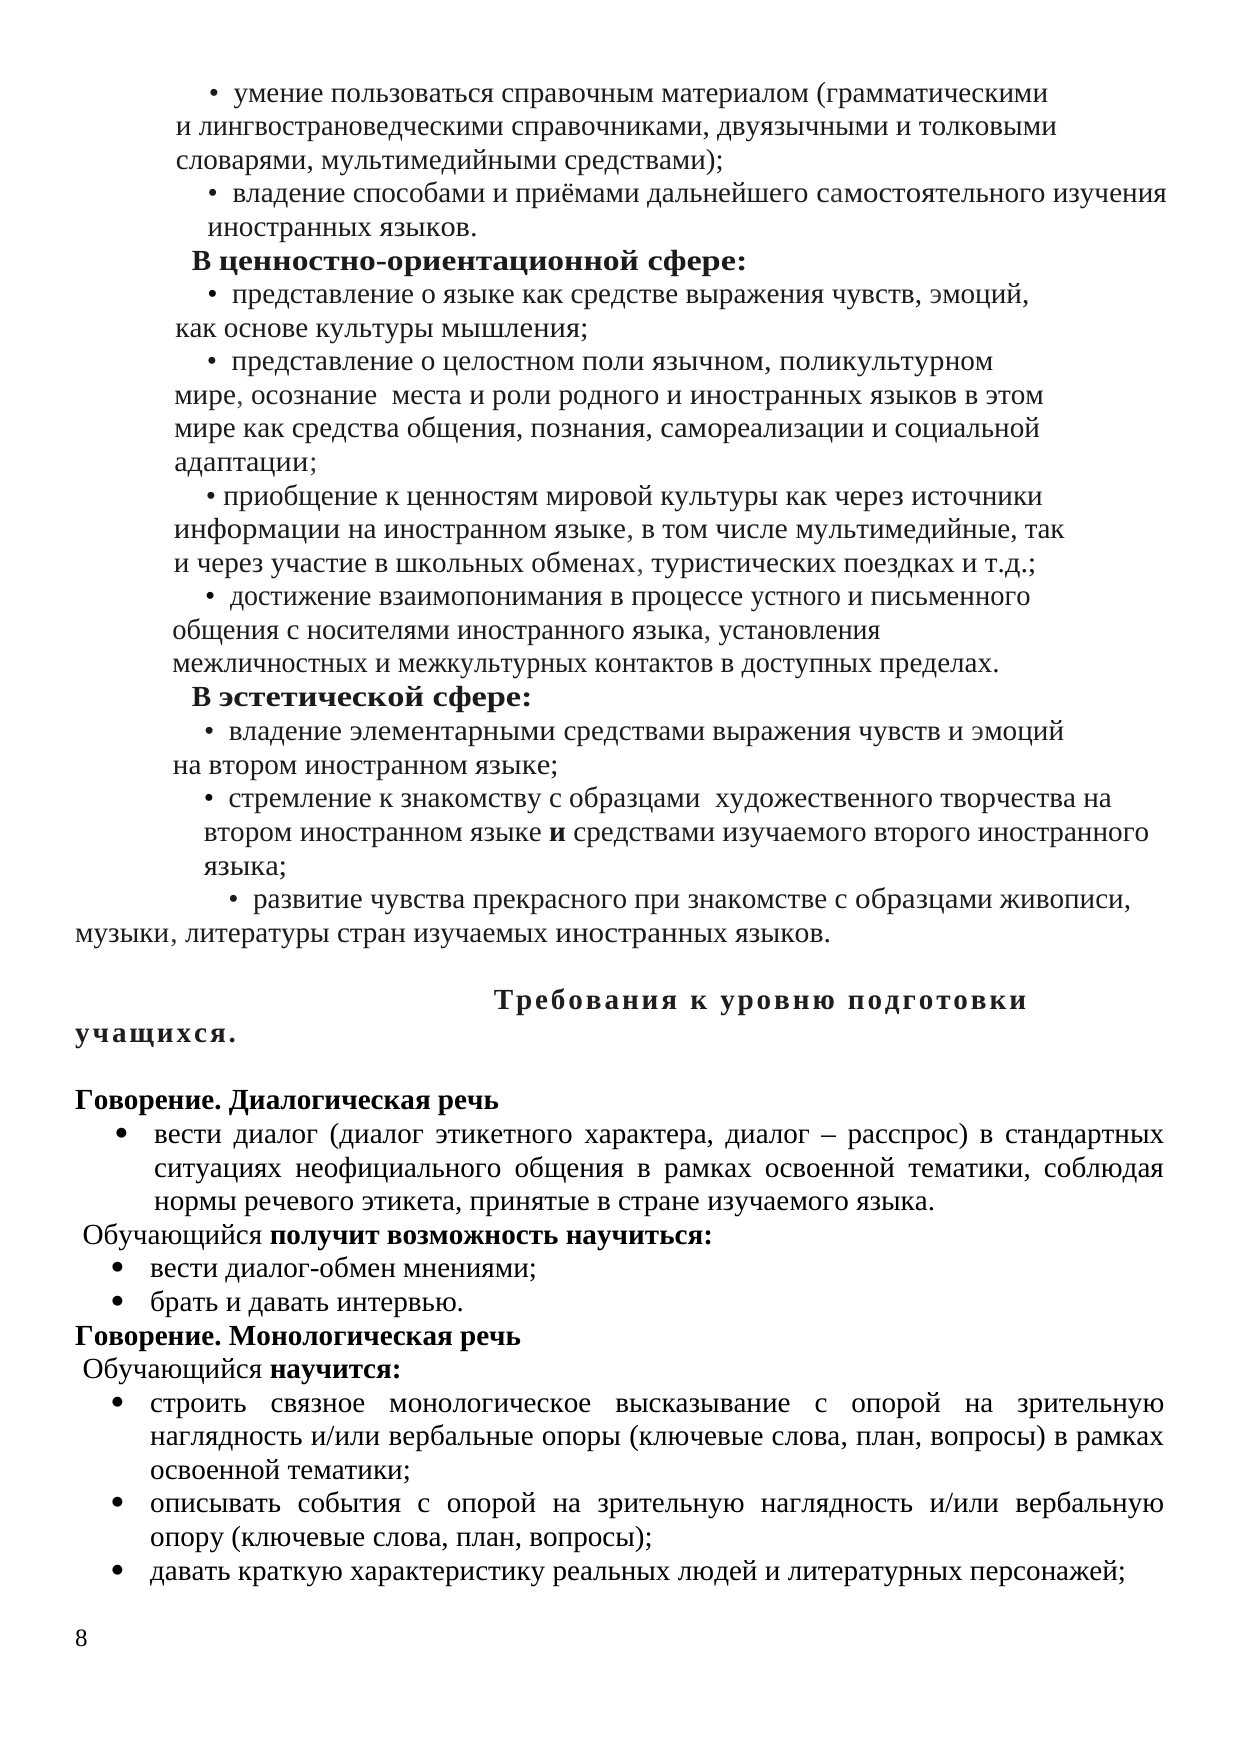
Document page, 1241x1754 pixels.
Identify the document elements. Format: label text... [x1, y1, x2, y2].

text • владение способами и приёмами дальнейшего самостоятельного изучения иностранных языков. [207, 176, 1167, 243]
text В ценностно-ориентационной сфере: [75, 243, 1167, 276]
text Обучающийся научится: [75, 1351, 1165, 1385]
list давать краткую характеристику реальных людей и литературных персонажей; [112, 1553, 1165, 1586]
list вести диалог-обмен мнениями; [112, 1250, 1165, 1284]
text Говорение. Диалогическая речь [75, 1082, 1165, 1116]
list брать и давать интервью. [112, 1284, 1165, 1318]
text • развитие чувства прекрасного при знакомстве с образцами живописи, музыки, литературы стран изучаемых иностранных языков. [75, 881, 1167, 948]
text • приобщение к ценностям мировой культуры как через источники информации на иностранном языке, в том числе мультимедийные, так и через участие в школьных обменах, туристических поездках и т.д.; [174, 478, 1067, 578]
text Говорение. Монологическая речь [75, 1318, 1165, 1351]
text • владение элементарными средствами выражения чувств и эмоций на втором иностранном языке; [173, 713, 1064, 781]
list строить связное монологическое высказывание с опорой на зрительную наглядность и/или вербальные опоры (ключевые слова, план, вопросы) в рамках освоенной тематики; [112, 1385, 1165, 1485]
list описывать события с опорой на зрительную наглядность и/или вербальную опору (ключевые слова, план, вопросы); [112, 1485, 1165, 1553]
text • умение пользоваться справочным материалом (грамматическими и лингвострановедческими справочниками, двуязычными и толковыми словарями, мультимедийными средствами); [176, 75, 1068, 176]
text • представление о языке как средстве выражения чувств, эмоций, как основе культуры мышления; [175, 276, 1067, 343]
text • достижение взаимопонимания в процессе устного и письменного общения с носителями иностранного языка, установления межличностных и межкультурных контактов в доступных пределах. [172, 578, 1065, 679]
text Требования к уровню подготовки учащихся. [75, 982, 1168, 1049]
text • представление о целостном поли язычном, поликультурном мире, осознание места и роли родного и иностранных языков в этом мире как средства общения, познания, самореализации и социальной адаптации; [174, 343, 1067, 478]
text • стремление к знакомству с образцами художественного творчества на втором иностранном языке и средствами изучаемого второго иностранного языка; [203, 781, 1167, 881]
text Обучающийся получит возможность научиться: [75, 1217, 1165, 1250]
list вести диалог (диалог этикетного характера, диалог – расспрос) в стандартных ситуациях неофициального общения в рамках освоенной тематики, соблюдая нормы речевого этикета, принятые в стране изучаемого языка. [116, 1116, 1165, 1217]
text В эстетической сфере: [75, 679, 1167, 713]
